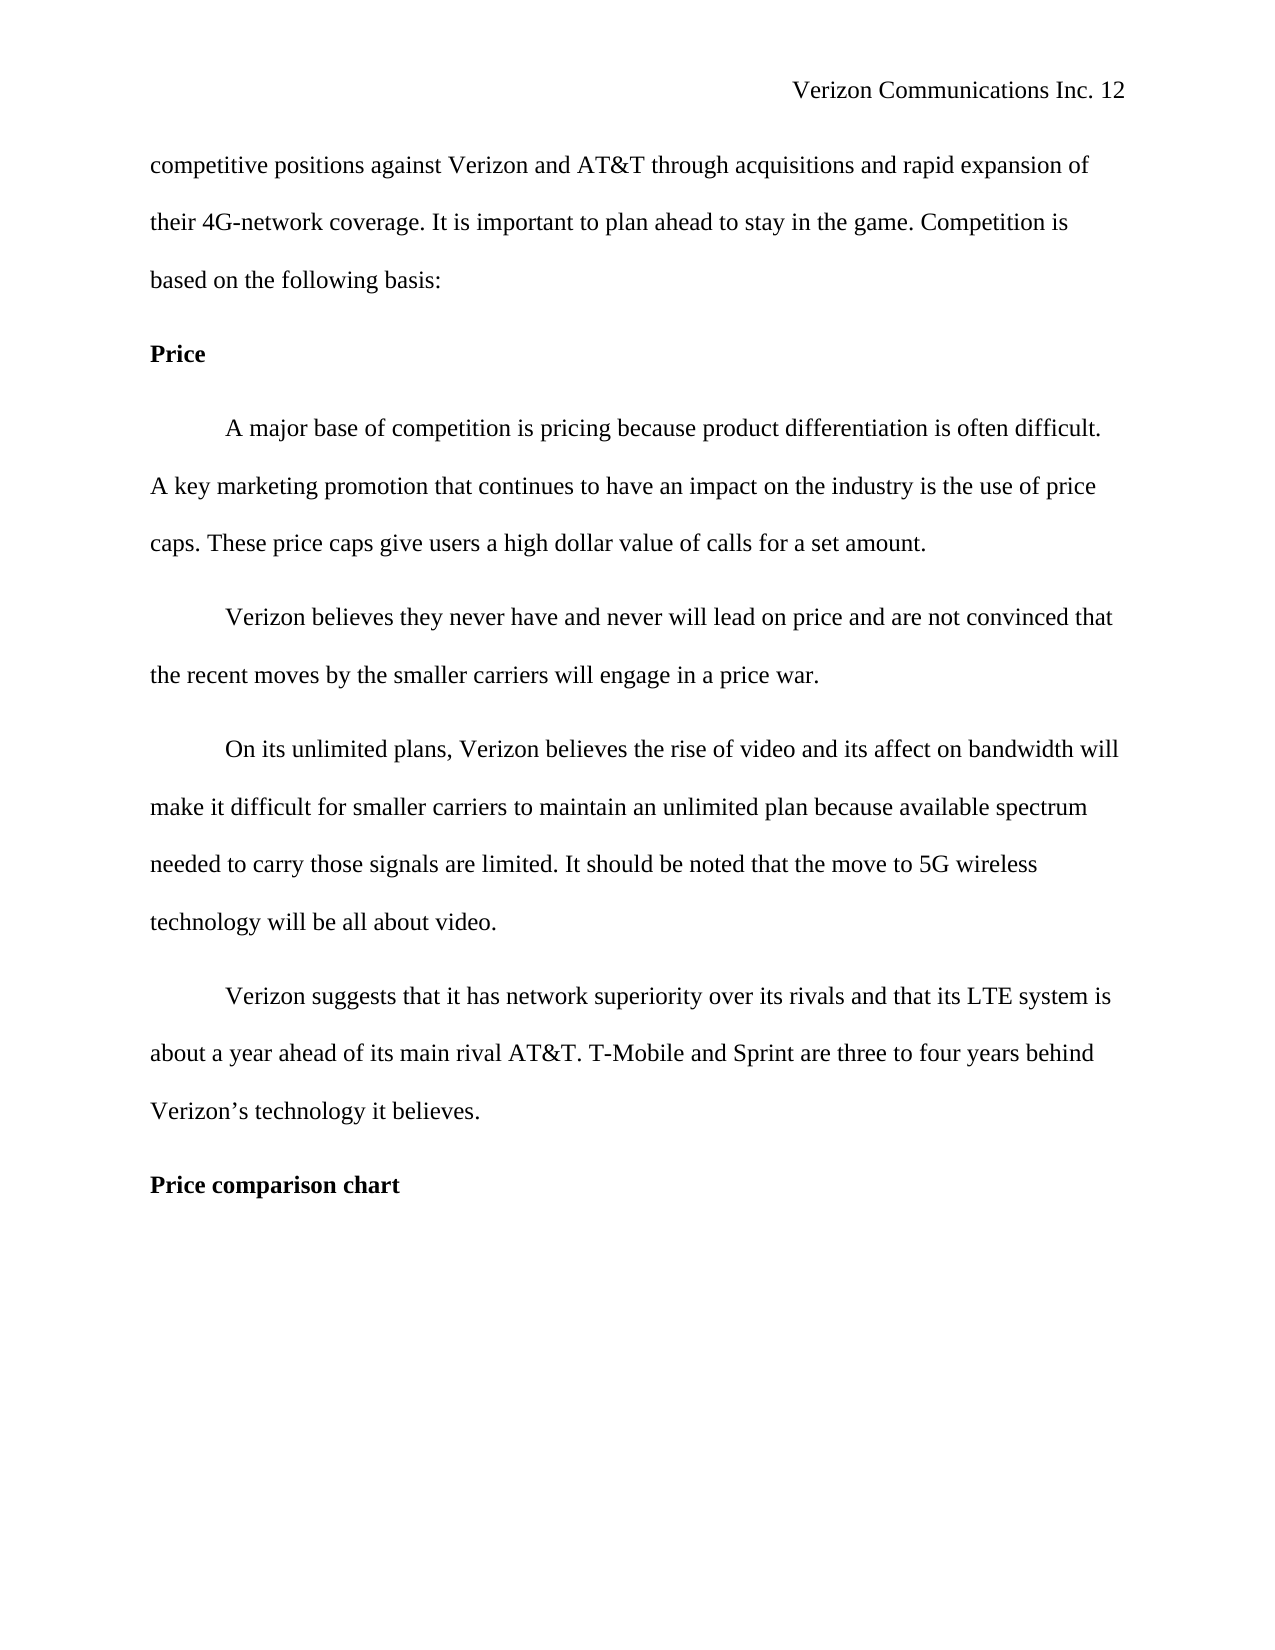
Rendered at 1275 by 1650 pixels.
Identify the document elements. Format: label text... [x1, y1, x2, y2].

text A major base of competition is pricing because product differentiation is often difficult. A key marketing promotion that continues to have an impact on the industry is the use of price caps. These price caps give users a high dollar value of calls for a set amount. [150, 413, 1125, 557]
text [150, 150, 1125, 294]
text On its unlimited plans, Verizon believes the rise of video and its affect on bandwidth will make it difficult for smaller carriers to maintain an unlimited plan because available spectrum needed to carry those signals are limited. It should be noted that the move to 5G wireless technology will be all about video. [150, 734, 1125, 935]
text Price [150, 339, 1125, 368]
text Price comparison chart [150, 1170, 1125, 1199]
text Verizon believes they never have and never will lead on price and are not convinced that the recent moves by the smaller carriers will engage in a price war. [150, 602, 1125, 689]
text Verizon suggests that it has network superiority over its rivals and that its LTE system is about a year ahead of its main rival AT&T. T-Mobile and Sprint are three to four years behind Verizon’s technology it believes. [150, 981, 1125, 1124]
